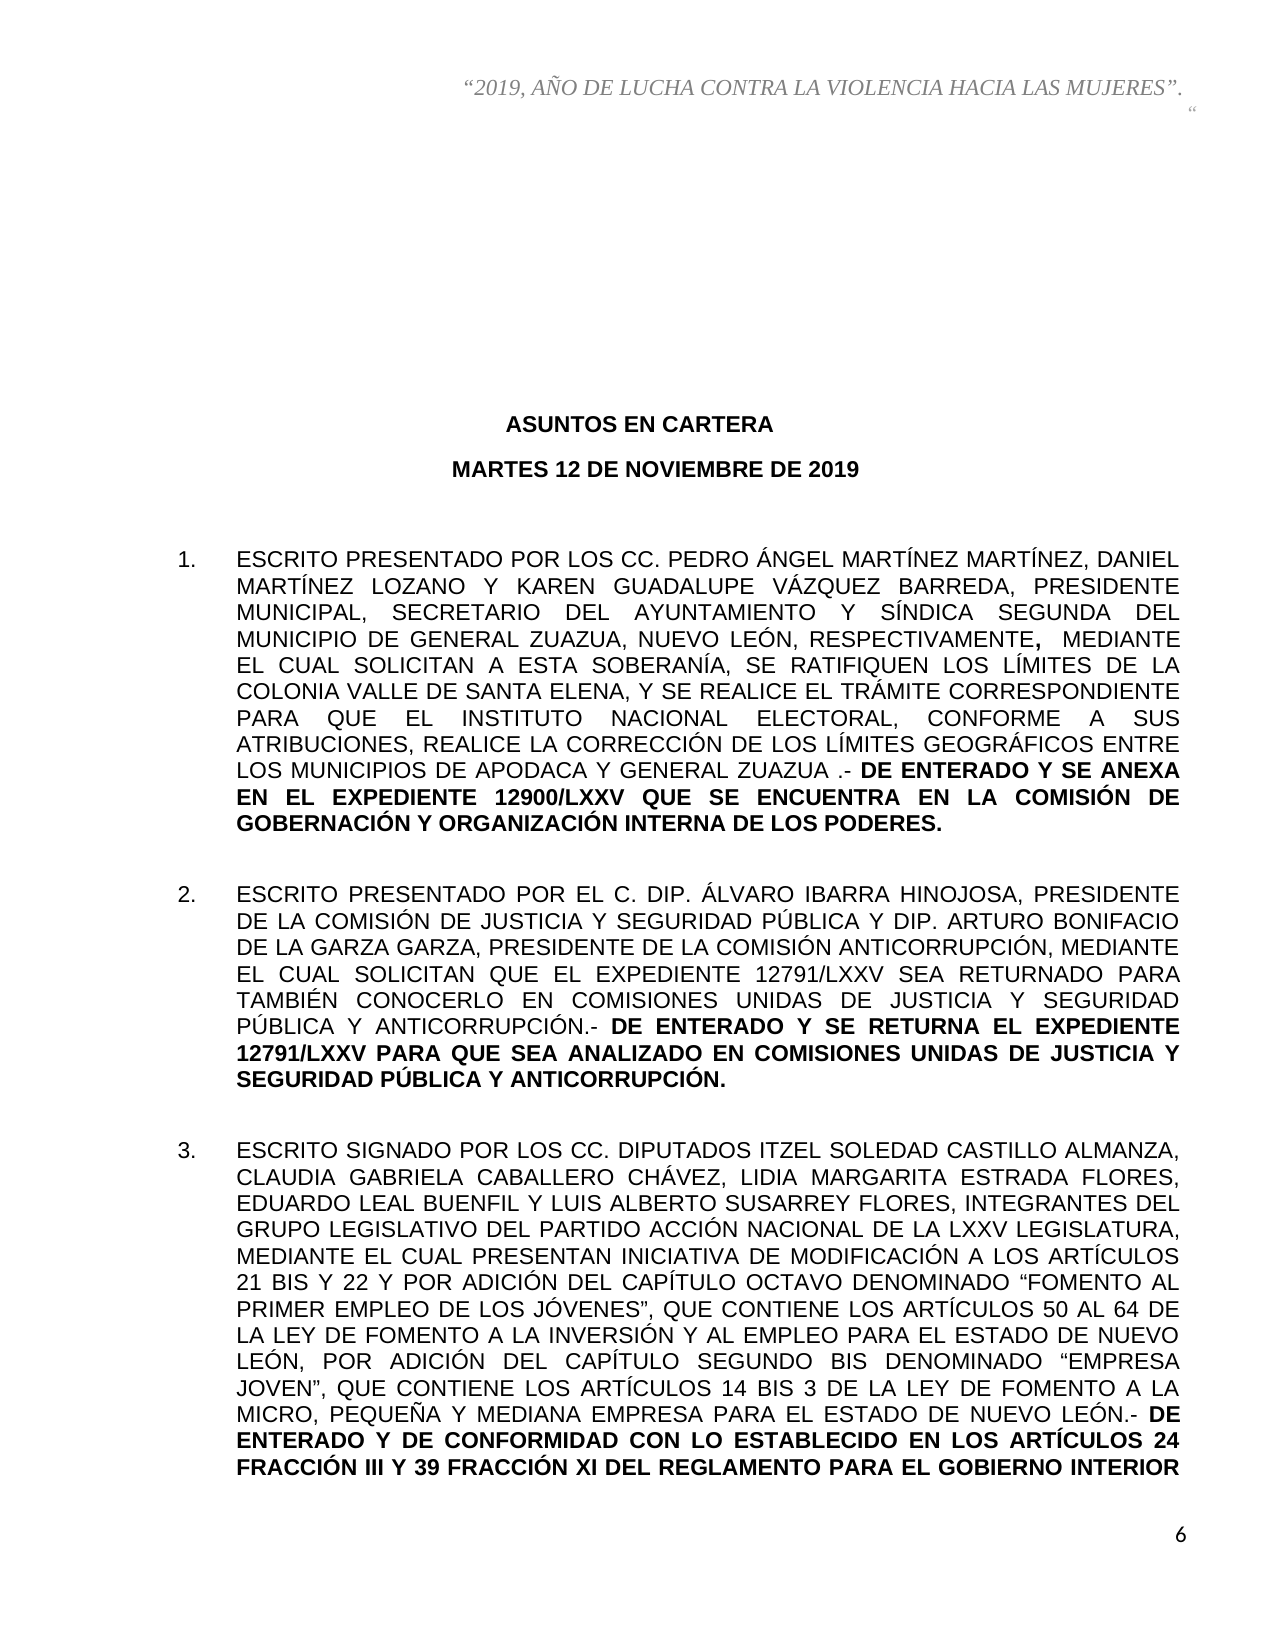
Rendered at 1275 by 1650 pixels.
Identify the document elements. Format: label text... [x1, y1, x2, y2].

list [177, 1137, 1181, 1480]
text MARTES 12 DE NOVIEMBRE DE 2019 [369, 456, 1186, 483]
list ESCRITO PRESENTADO POR LOS CC. PEDRO ÁNGEL MARTÍNEZ MARTÍNEZ, DANIEL MARTÍNEZ LOZANO Y KAREN GUADALUPE VÁZQUEZ BARREDA, PRESIDENTE MUNICIPAL, SECRETARIO DEL AYUNTAMIENTO Y SÍNDICA SEGUNDA DEL MUNICIPIO DE GENERAL ZUAZUA, NUEVO LEÓN, RESPECTIVAMENTE, MEDIANTE EL CUAL SOLICITAN A ESTA SOBERANÍA, SE RATIFIQUEN LOS LÍMITES DE LA COLONIA VALLE DE SANTA ELENA, Y SE REALICE EL TRÁMITE CORRESPONDIENTE PARA QUE EL INSTITUTO NACIONAL ELECTORAL, CONFORME A SUS ATRIBUCIONES, REALICE LA CORRECCIÓN DE LOS LÍMITES GEOGRÁFICOS ENTRE LOS MUNICIPIOS DE APODACA Y GENERAL ZUAZUA .- DE ENTERADO Y SE ANEXA EN EL EXPEDIENTE 12900/LXXV QUE SE ENCUENTRA EN LA COMISIÓN DE GOBERNACIÓN Y ORGANIZACIÓN INTERNA DE LOS PODERES. [177, 546, 1181, 836]
list ESCRITO PRESENTADO POR EL C. DIP. ÁLVARO IBARRA HINOJOSA, PRESIDENTE DE LA COMISIÓN DE JUSTICIA Y SEGURIDAD PÚBLICA Y DIP. ARTURO BONIFACIO DE LA GARZA GARZA, PRESIDENTE DE LA COMISIÓN ANTICORRUPCIÓN, MEDIANTE EL CUAL SOLICITAN QUE EL EXPEDIENTE 12791/LXXV SEA RETURNADO PARA TAMBIÉN CONOCERLO EN COMISIONES UNIDAS DE JUSTICIA Y SEGURIDAD PÚBLICA Y ANTICORRUPCIÓN.- DE ENTERADO Y SE RETURNA EL EXPEDIENTE 12791/LXXV PARA QUE SEA ANALIZADO EN COMISIONES UNIDAS DE JUSTICIA Y SEGURIDAD PÚBLICA Y ANTICORRUPCIÓN. [177, 881, 1181, 1092]
text ASUNTOS EN CARTERA [295, 411, 1186, 437]
